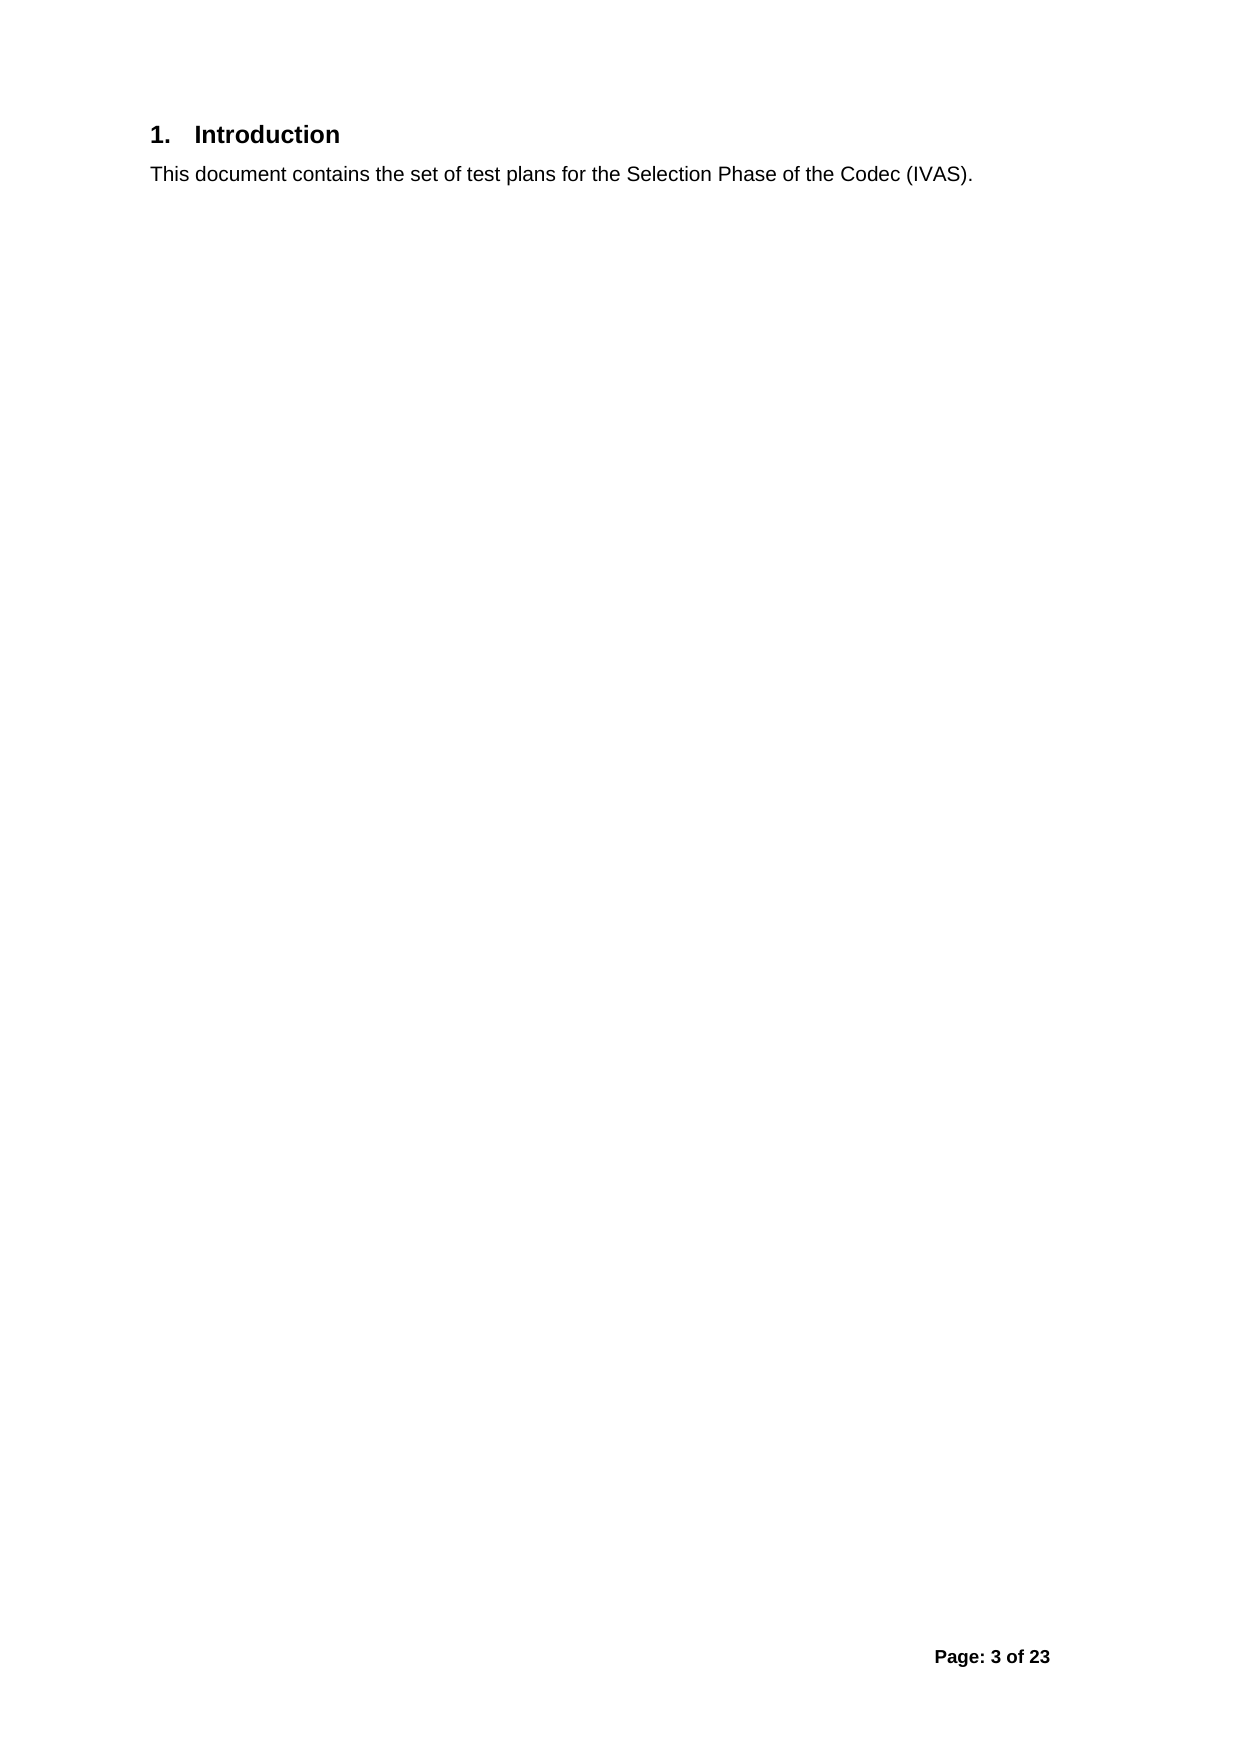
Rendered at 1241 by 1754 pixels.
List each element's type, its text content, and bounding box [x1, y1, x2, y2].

list This document contains the set of test plans for the Selection Phase of the Codec (IVAS). [150, 161, 1090, 186]
text 1. Introduction [150, 120, 1090, 149]
